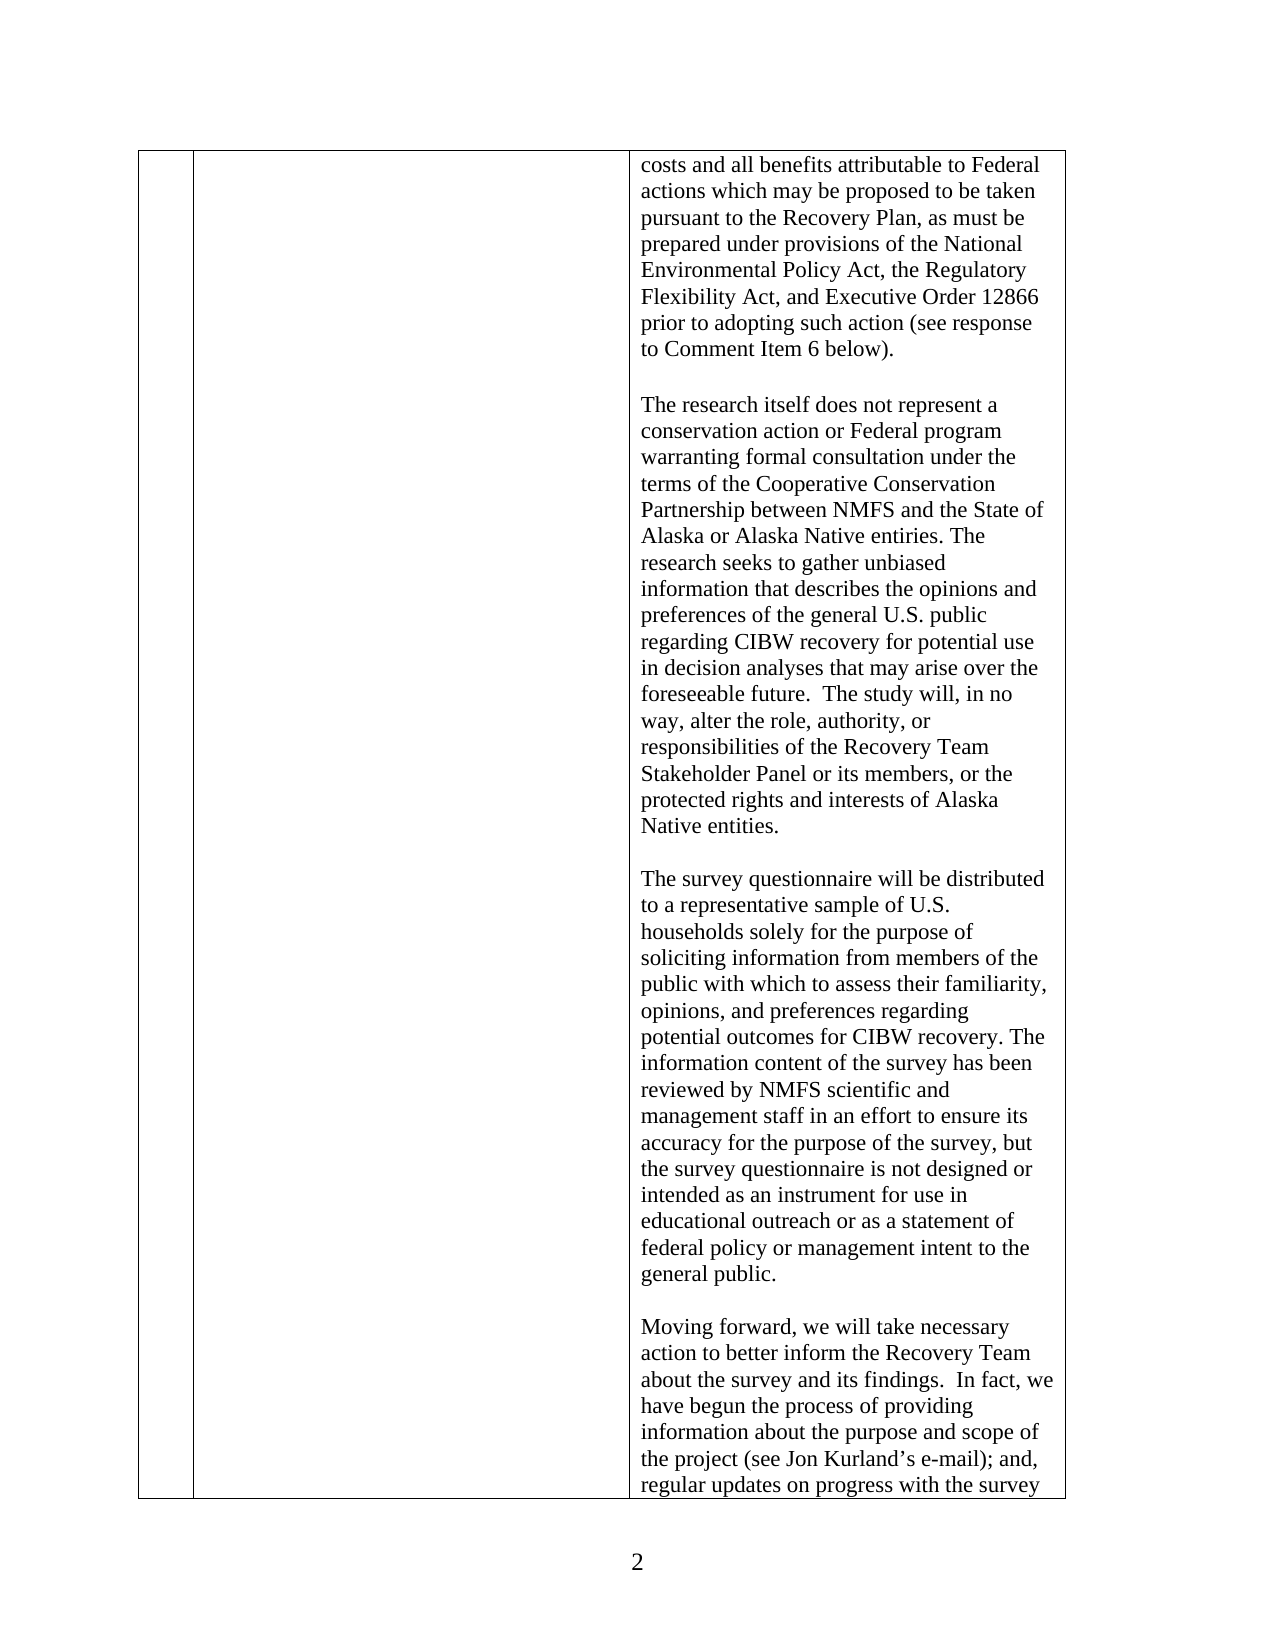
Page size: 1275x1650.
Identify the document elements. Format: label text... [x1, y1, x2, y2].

table_cell D [139, 151, 193, 1497]
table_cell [194, 151, 629, 1497]
